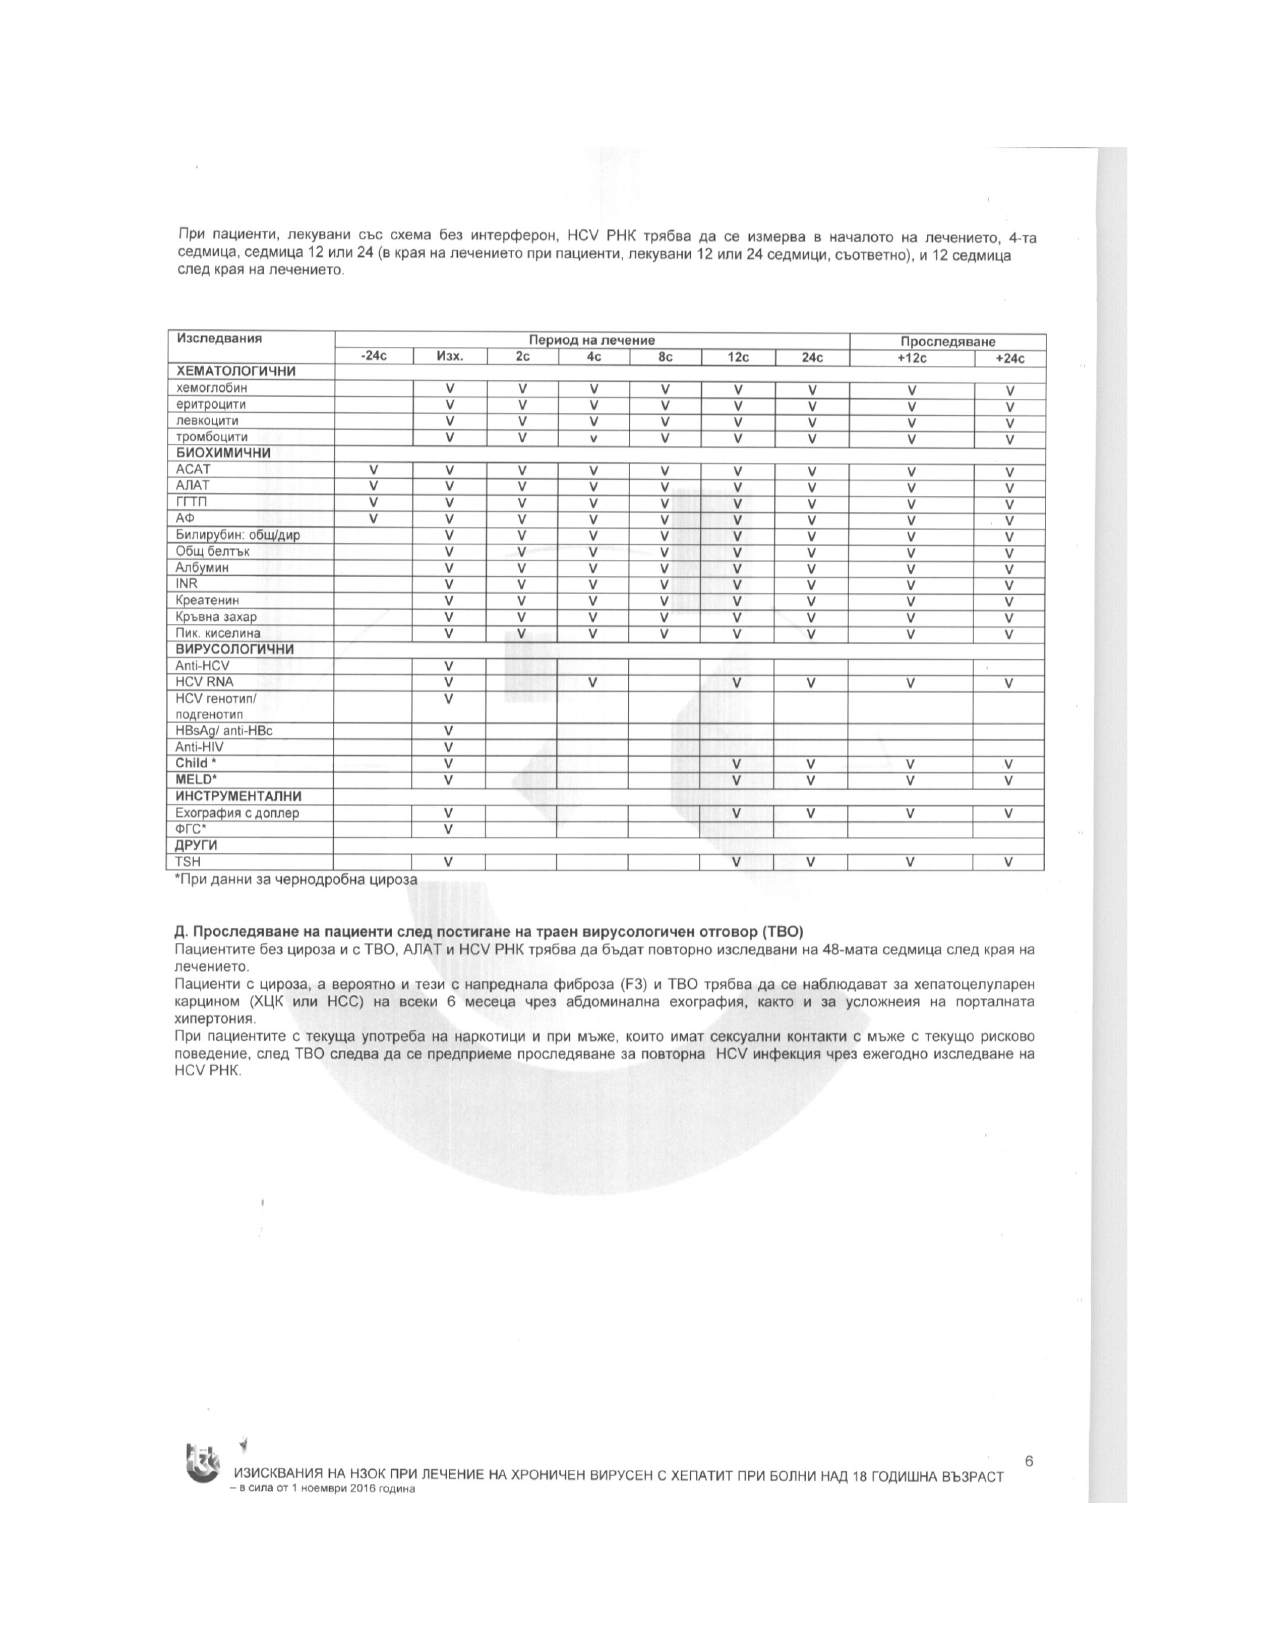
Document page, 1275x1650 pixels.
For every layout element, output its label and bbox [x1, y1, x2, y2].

picture [147, 147, 1128, 1503]
